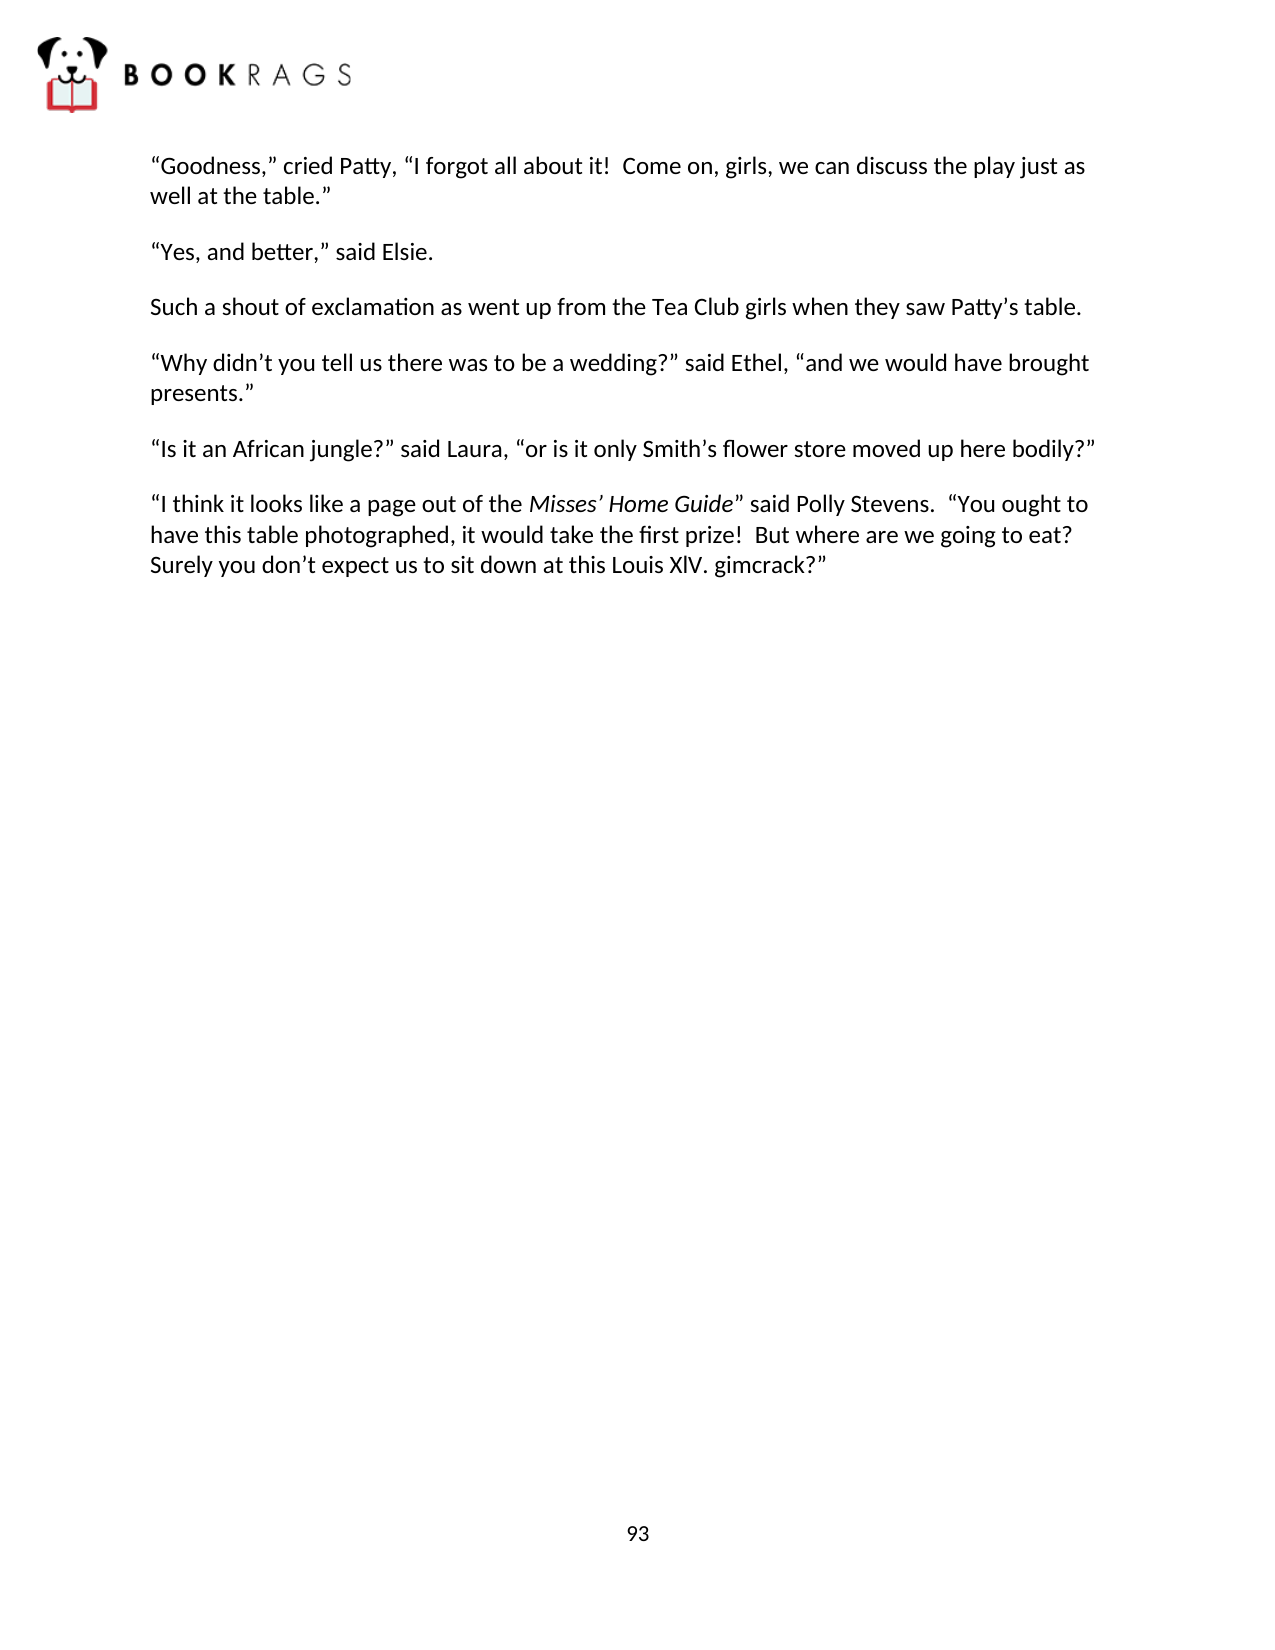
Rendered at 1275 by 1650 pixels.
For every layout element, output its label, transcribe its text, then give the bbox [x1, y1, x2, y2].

text “Why didn’t you tell us there was to be a wedding?” said Ethel, “and we would have brought presents.” [150, 347, 1125, 408]
text “I think it looks like a page out of the Misses’ Home Guide” said Polly Stevens. “You ought to have this table photographed, it would take the first prize! But where are we going to eat? Surely you don’t expect us to sit down at this Louis XlV. gimcrack?” [150, 489, 1125, 580]
text “Goodness,” cried Patty, “I forgot all about it! Come on, girls, we can discuss the play just as well at the table.” [150, 150, 1125, 211]
text Such a shout of exclamation as went up from the Tea Club girls when they saw Patty’s table. [150, 292, 1125, 322]
picture [37, 37, 351, 113]
text “Is it an African jungle?” said Laura, “or is it only Smith’s flower store moved up here bodily?” [150, 433, 1125, 464]
text “Yes, and better,” said Elsie. [150, 236, 1125, 267]
